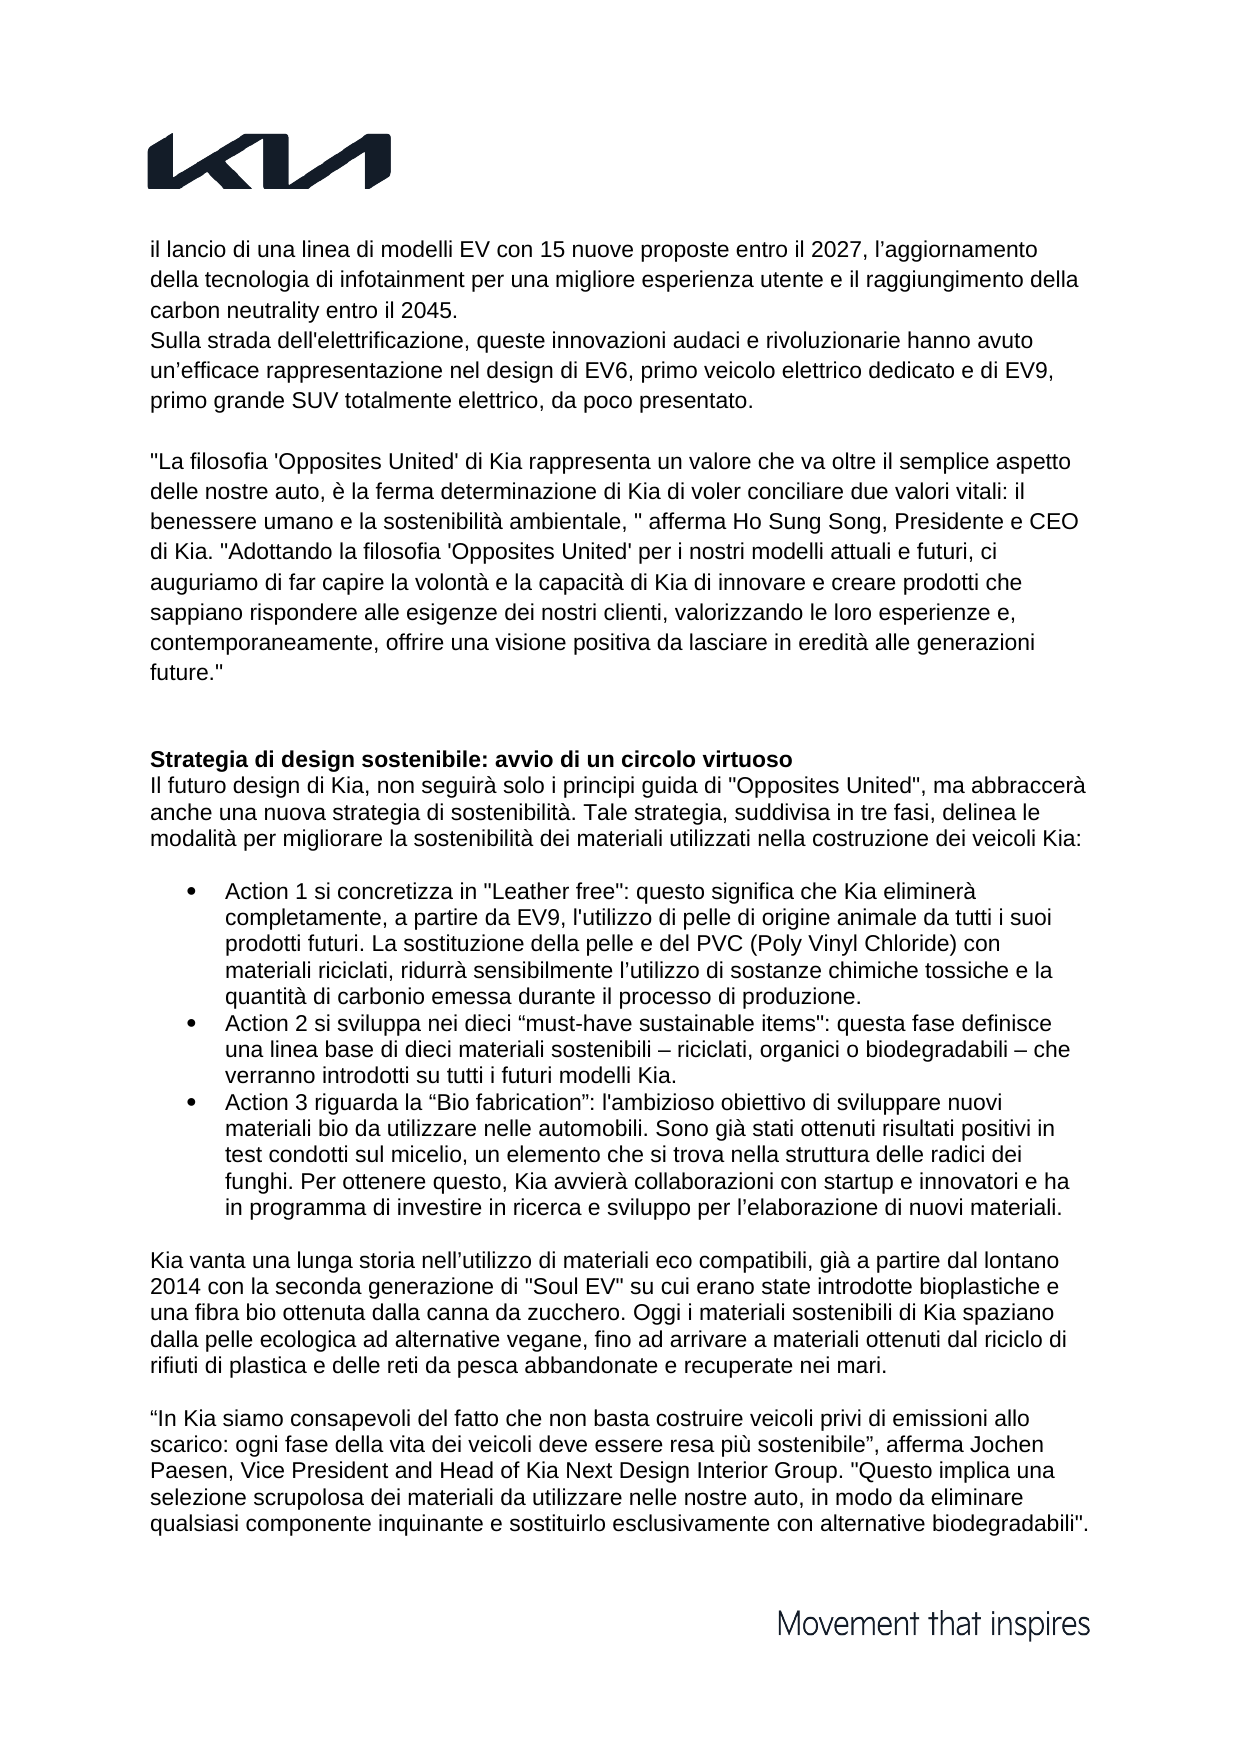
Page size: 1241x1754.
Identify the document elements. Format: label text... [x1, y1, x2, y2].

text Strategia di design sostenibile: avvio di un circolo virtuoso [150, 746, 1090, 772]
list Action 3 riguarda la “Bio fabrication”: l'ambizioso obiettivo di sviluppare nuovi materiali bio da utilizzare nelle automobili. Sono già stati ottenuti risultati positivi in test condotti sul micelio, un elemento che si trova nella struttura delle radici dei funghi. Per ottenere questo, Kia avvierà collaborazioni con startup e innovatori e ha in programma di investire in ricerca e sviluppo per l’elaborazione di nuovi materiali. [187, 1088, 1090, 1220]
list Action 2 si sviluppa nei dieci “must-have sustainable items": questa fase definisce una linea base di dieci materiali sostenibili – riciclati, organici o biodegradabili – che verranno introdotti su tutti i futuri modelli Kia. [187, 1009, 1090, 1088]
picture [147, 124, 394, 189]
text "La filosofia 'Opposites United' di Kia rappresenta un valore che va oltre il semplice aspetto delle nostre auto, è la ferma determinazione di Kia di voler conciliare due valori vitali: il benessere umano e la sostenibilità ambientale, " afferma Ho Sung Song, Presidente e CEO di Kia. "Adottando la filosofia 'Opposites United' per i nostri modelli attuali e futuri, ci auguriamo di far capire la volontà e la capacità di Kia di innovare e creare prodotti che sappiano rispondere alle esigenze dei nostri clienti, valorizzando le loro esperienze e, contemporaneamente, offrire una visione positiva da lasciare in eredità alle generazioni future." [150, 448, 1090, 686]
text Sulla strada dell'elettrificazione, queste innovazioni audaci e rivoluzionarie hanno avuto un’efficace rappresentazione nel design di EV6, primo veicolo elettrico dedicato e di EV9, primo grande SUV totalmente elettrico, da poco presentato. [150, 327, 1090, 414]
picture [778, 1610, 1091, 1642]
list Action 1 si concretizza in "Leather free": questo significa che Kia eliminerà completamente, a partire da EV9, l'utilizzo di pelle di origine animale da tutti i suoi prodotti futuri. La sostituzione della pelle e del PVC (Poly Vinyl Chloride) con materiali riciclati, ridurrà sensibilmente l’utilizzo di sostanze chimiche tossiche e la quantità di carbonio emessa durante il processo di produzione. [187, 878, 1090, 1009]
text Il futuro design di Kia, non seguirà solo i principi guida di "Opposites United", ma abbraccerà anche una nuova strategia di sostenibilità. Tale strategia, suddivisa in tre fasi, delinea le modalità per migliorare la sostenibilità dei materiali utilizzati nella costruzione dei veicoli Kia: [150, 772, 1090, 851]
text Kia vanta una lunga storia nell’utilizzo di materiali eco compatibili, già a partire dal lontano 2014 con la seconda generazione di "Soul EV" su cui erano state introdotte bioplastiche e una fibra bio ottenuta dalla canna da zucchero. Oggi i materiali sostenibili di Kia spaziano dalla pelle ecologica ad alternative vegane, fino ad arrivare a materiali ottenuti dal riciclo di rifiuti di plastica e delle reti da pesca abbandonate e recuperate nei mari. [150, 1247, 1090, 1378]
text “In Kia siamo consapevoli del fatto che non basta costruire veicoli privi di emissioni allo scarico: ogni fase della vita dei veicoli deve essere resa più sostenibile”, afferma Jochen Paesen, Vice President and Head of Kia Next Design Interior Group. "Questo implica una selezione scrupolosa dei materiali da utilizzare nelle nostre auto, in modo da eliminare qualsiasi componente inquinante e sostituirlo esclusivamente con alternative biodegradabili". [150, 1405, 1090, 1537]
